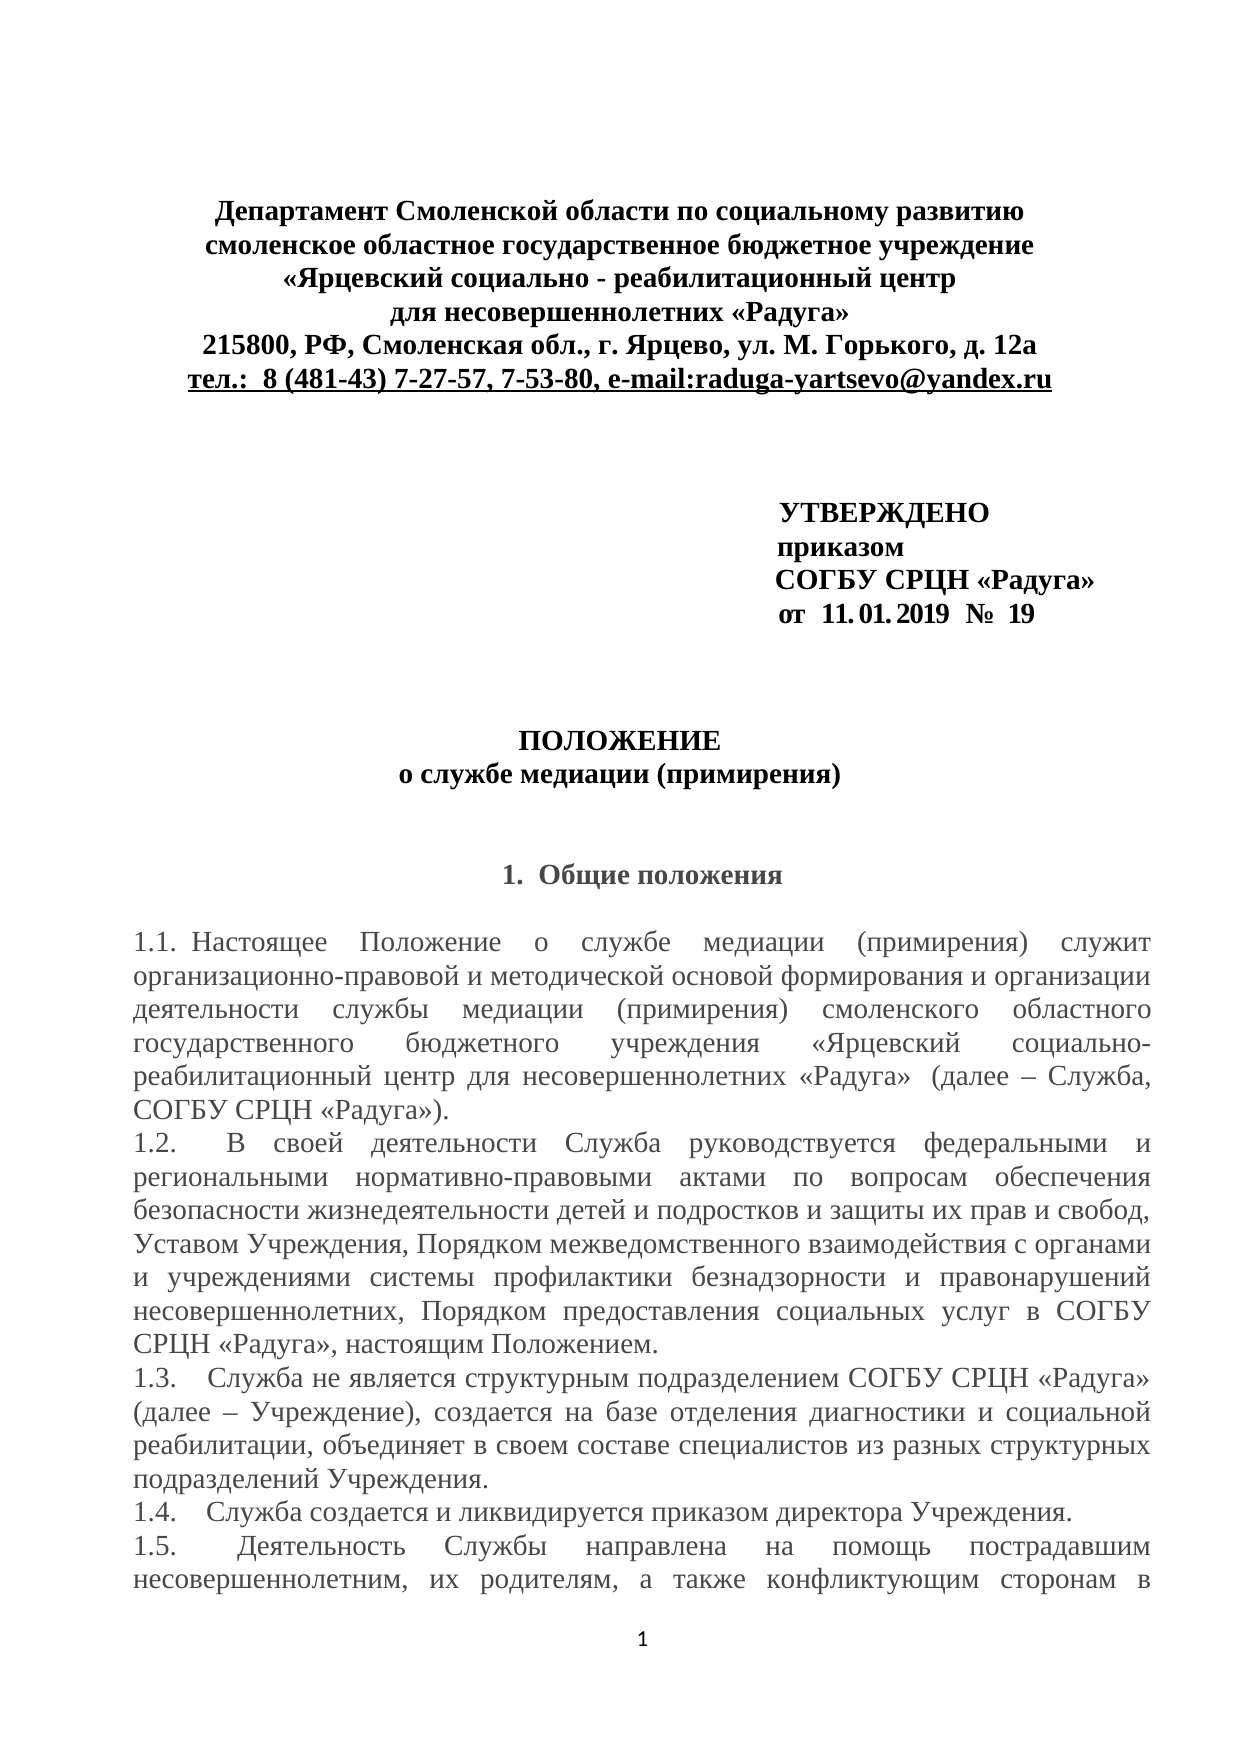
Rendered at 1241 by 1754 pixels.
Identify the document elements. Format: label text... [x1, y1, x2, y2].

table_cell ПОЛОЖЕНИЕ о службе медиации (примирения) [133, 723, 1106, 790]
text 1.4. Служба создается и ликвидируется приказом директора Учреждения. [133, 1494, 1152, 1528]
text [133, 1528, 1152, 1595]
text 1.1. Настоящее Положение о службе медиации (примирения) служит организационно-правовой и методической основой формирования и организации деятельности службы медиации (примирения) смоленского областного государственного бюджетного учреждения «Ярцевский социально-реабилитационный центр для несовершеннолетних «Радуга» (далее – Служба, СОГБУ СРЦН «Радуга»). [133, 924, 1152, 1125]
text 1. Общие положения [133, 857, 1152, 891]
text 1.3. Служба не является структурным подразделением СОГБУ СРЦН «Радуга» (далее – Учреждение), создается на базе отделения диагностики и социальной реабилитации, объединяет в своем составе специалистов из разных структурных подразделений Учреждения. [133, 1360, 1152, 1494]
text 1.2. В своей деятельности Служба руководствуется федеральными и региональными нормативно-правовыми актами по вопросам обеспечения безопасности жизнедеятельности детей и подростков и защиты их прав и свобод, Уставом Учреждения, Порядком межведомственного взаимодействия с органами и учреждениями системы профилактики безнадзорности и правонарушений несовершеннолетних, Порядком предоставления социальных услуг в СОГБУ СРЦН «Радуга», настоящим Положением. [133, 1125, 1152, 1360]
table_header Департамент Смоленской области по социальному развитию смоленское областное государственное бюджетное учреждение «Ярцевский социально - реабилитационный центр для несовершеннолетних «Радуга» 215800, РФ, Смоленская обл., г. Ярцево, ул. М. Горького, д. 12а тел.: 8 (481-43) 7-27-57, 7-53-80, e-mail:raduga-yartsevo@yandex.ru УТВЕРЖДЕНО приказом СОГБУ СРЦН «Радуга» от 11. 01. 2019 № 19 [133, 160, 1106, 723]
